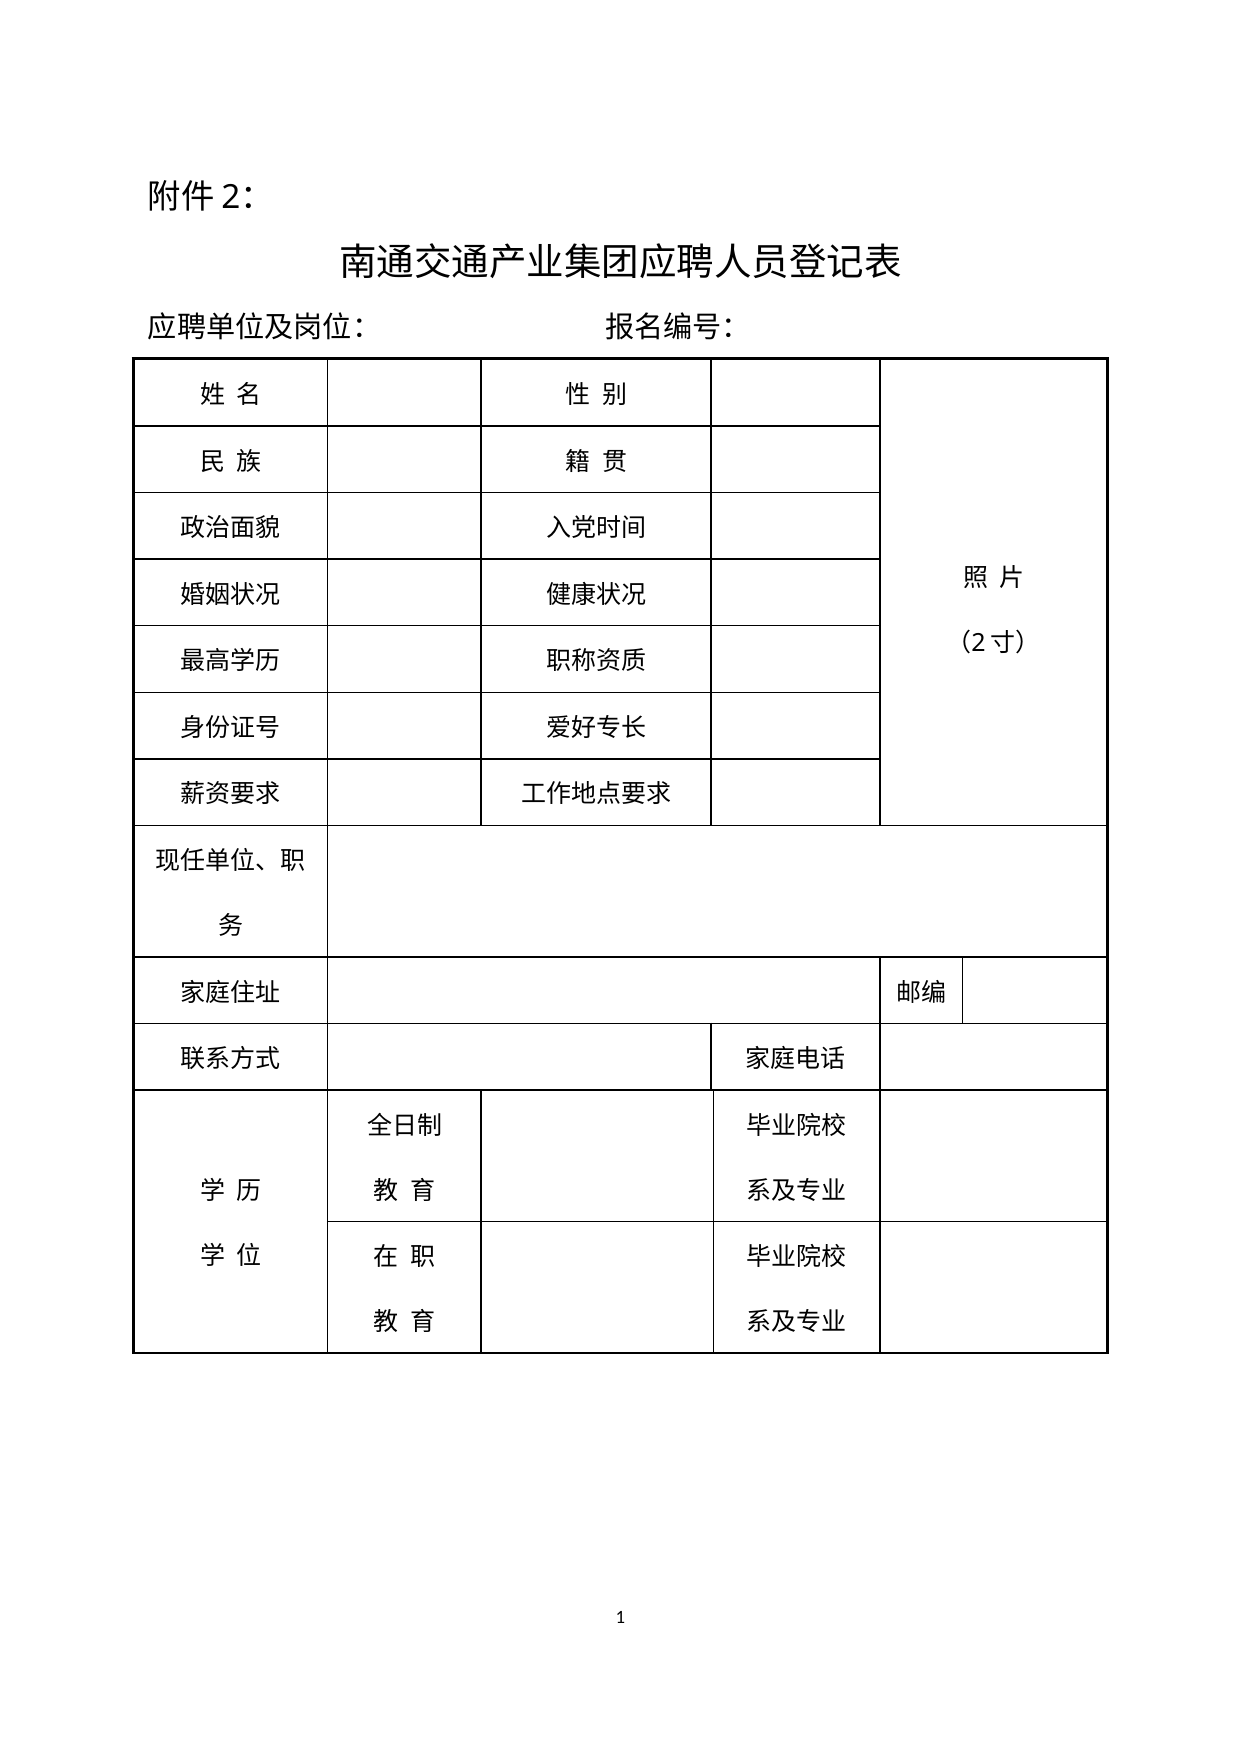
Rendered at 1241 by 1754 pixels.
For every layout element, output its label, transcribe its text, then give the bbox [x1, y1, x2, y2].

table_cell [881, 1091, 1106, 1221]
table_cell [328, 493, 480, 558]
table_cell 爱好专长 [482, 693, 710, 758]
table_cell 毕业院校 系及专业 [714, 1091, 879, 1221]
table_cell [328, 693, 480, 758]
table_header [712, 360, 879, 425]
table_cell 工作地点要求 [482, 760, 710, 824]
table_cell [328, 427, 480, 492]
table_cell [328, 1024, 710, 1089]
table_cell 婚姻状况 [135, 560, 327, 625]
table_cell 入党时间 [482, 493, 710, 558]
table_cell [712, 626, 879, 691]
table_header 性 别 [482, 360, 710, 425]
table_cell [328, 760, 480, 824]
text 应聘单位及岗位： 报名编号： [148, 292, 1092, 357]
table_cell [712, 760, 879, 824]
table_cell [712, 560, 879, 625]
table_cell 毕业院校 系及专业 [714, 1222, 879, 1352]
table_cell 家庭电话 [712, 1024, 879, 1089]
table_cell [881, 1222, 1106, 1352]
table_cell 薪资要求 [135, 760, 327, 824]
table_cell 身份证号 [135, 693, 327, 758]
table_cell 民 族 [135, 427, 327, 492]
table_cell [881, 1024, 1106, 1089]
table_cell [712, 493, 879, 558]
table_cell 籍 贯 [482, 427, 710, 492]
table_cell [482, 1222, 713, 1352]
table_header 照 片 （2寸） [881, 360, 1106, 824]
text 南通交通产业集团应聘人员登记表 [148, 227, 1092, 292]
table_cell 在 职 教 育 [328, 1222, 480, 1352]
table_cell 职称资质 [482, 626, 710, 691]
table_cell 现任单位、职务 [135, 826, 327, 956]
table_cell 家庭住址 [135, 958, 327, 1023]
table_cell 政治面貌 [135, 493, 327, 558]
table_cell [963, 958, 1106, 1023]
table_cell 学 历 学 位 [135, 1091, 327, 1352]
table_cell [328, 958, 879, 1023]
table_cell 全日制 教 育 [328, 1091, 480, 1221]
table_cell [328, 560, 480, 625]
text 附件2： [148, 162, 1092, 227]
table_cell [328, 826, 1106, 956]
table_cell [712, 693, 879, 758]
table_cell 健康状况 [482, 560, 710, 625]
table_header 姓 名 [135, 360, 327, 425]
table_cell [712, 427, 879, 492]
table_cell [328, 626, 480, 691]
table_header [328, 360, 480, 425]
table_cell 邮编 [881, 958, 962, 1023]
table_cell 最高学历 [135, 626, 327, 691]
table_cell [482, 1091, 713, 1221]
table_cell 联系方式 [135, 1024, 327, 1089]
